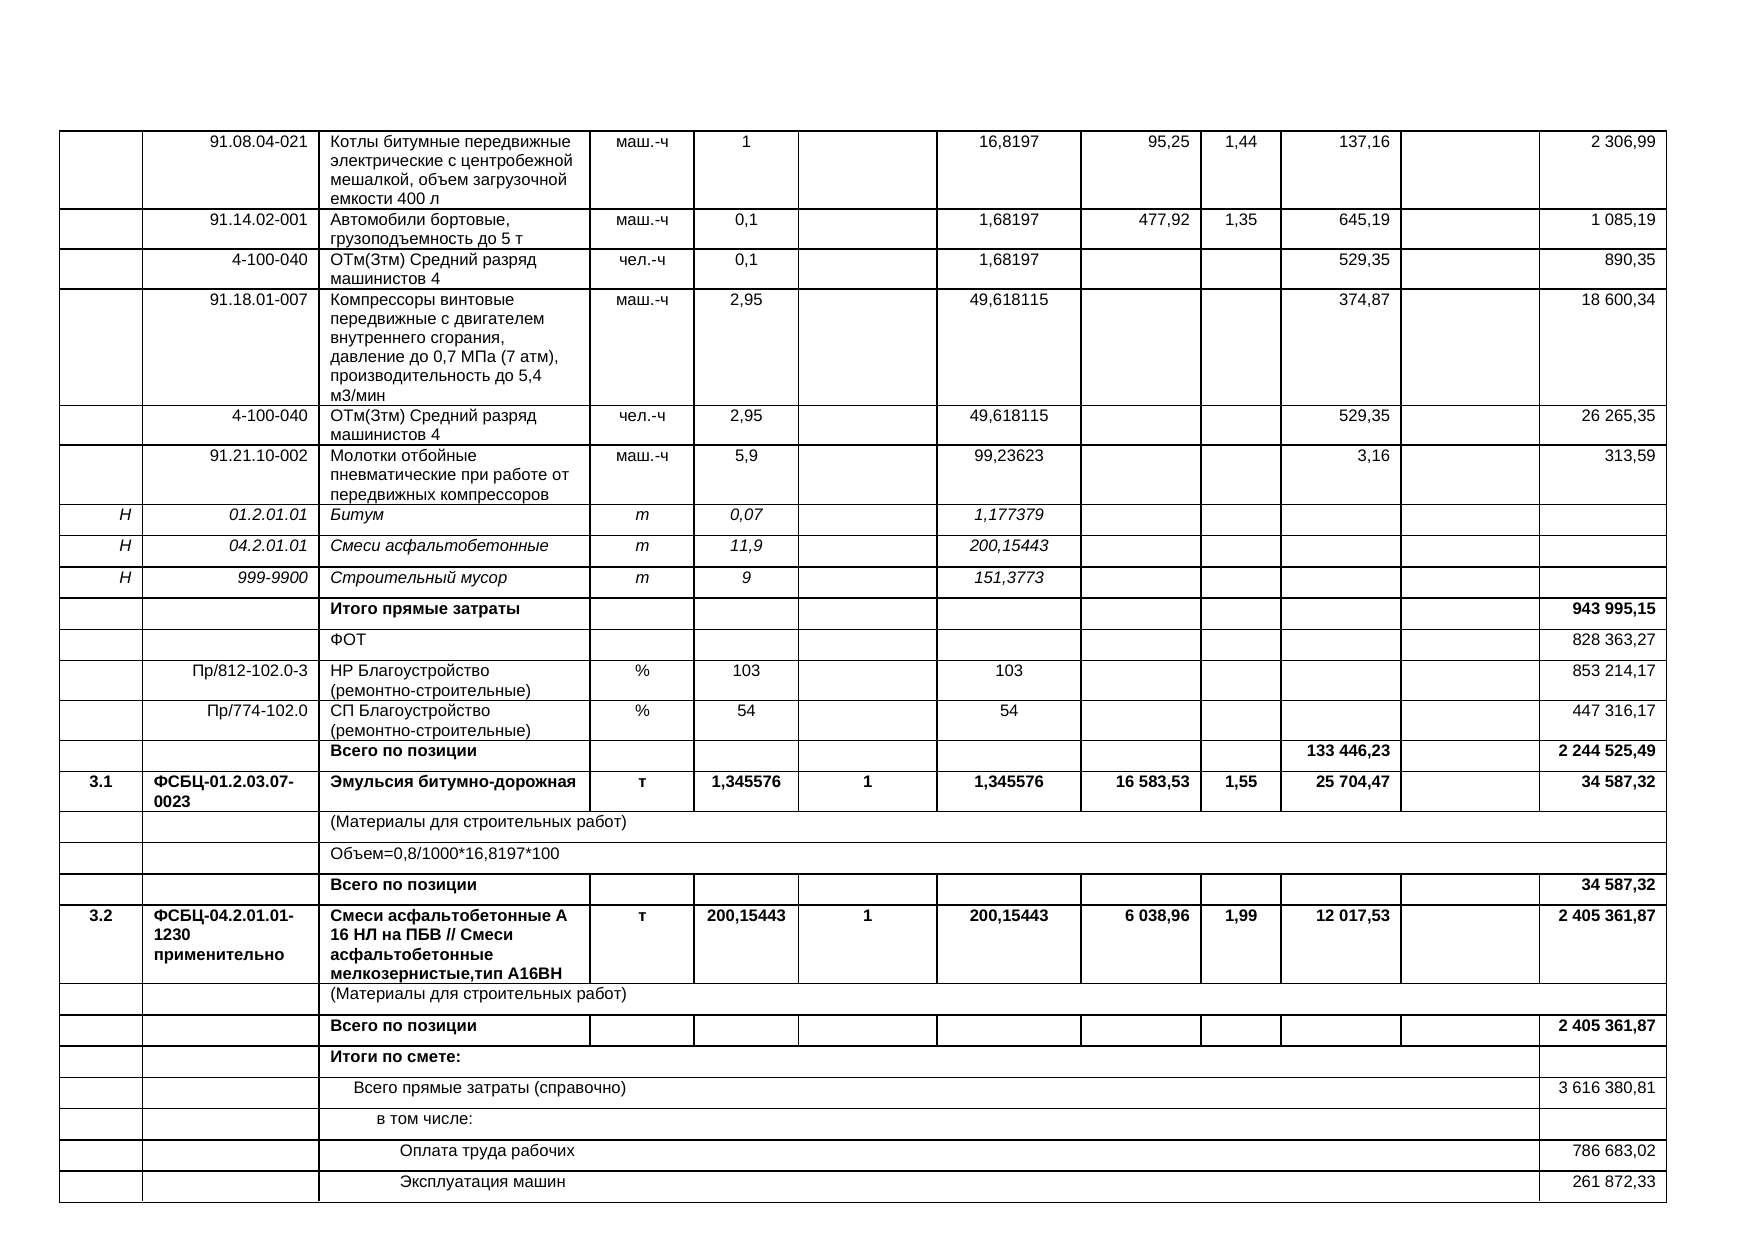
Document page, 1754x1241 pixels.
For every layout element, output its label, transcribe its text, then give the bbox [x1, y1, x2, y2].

table_cell Оплата труда рабочих [320, 1141, 1539, 1170]
table_cell [1402, 599, 1539, 628]
table_cell Всего прямые затраты (справочно) [320, 1078, 1539, 1108]
table_cell [1402, 536, 1539, 566]
table_cell 2 306,99 [1540, 132, 1666, 208]
table_cell Компрессоры винтовые передвижные с двигателем внутреннего сгорания, давление до 0,7 МПа (7 атм), производительность до 5,4 м3/мин [320, 290, 589, 404]
table_cell 1 085,19 [1540, 210, 1666, 248]
table_cell [799, 630, 936, 660]
table_cell 4-100-040 [143, 250, 318, 288]
table_cell Н [60, 568, 142, 597]
table_cell [60, 1109, 142, 1139]
table_cell 49,618115 [938, 406, 1080, 444]
table_cell [938, 875, 1080, 904]
table_cell Объем=0,8/1000*16,8197*100 [320, 843, 1666, 873]
table_cell [1082, 661, 1200, 699]
table_cell [799, 290, 936, 404]
table_cell [1202, 701, 1280, 739]
table_cell 91.21.10-002 [143, 446, 318, 503]
table_cell ФСБЦ-01.2.03.07-0023 [143, 772, 318, 811]
table_cell 6 038,96 [1082, 906, 1200, 983]
table_cell 943 995,15 [1540, 599, 1666, 628]
table_cell 1,99 [1202, 906, 1280, 983]
table_cell [143, 812, 318, 842]
table_cell маш.-ч [591, 290, 693, 404]
table_cell [1402, 630, 1539, 660]
table_cell [1540, 568, 1666, 597]
table_cell [1402, 741, 1539, 771]
table_cell [1082, 536, 1200, 566]
table_cell 200,15443 [938, 536, 1080, 566]
table_cell 529,35 [1282, 250, 1400, 288]
table_cell Эксплуатация машин [320, 1172, 1539, 1201]
table_cell [1282, 505, 1400, 535]
table_cell [60, 843, 142, 873]
table_cell Всего по позиции [320, 875, 589, 904]
table_cell [60, 1078, 142, 1108]
table_cell [1540, 1047, 1666, 1076]
table_cell 786 683,02 [1540, 1141, 1666, 1170]
table_cell 828 363,27 [1540, 630, 1666, 660]
table_cell [1202, 446, 1280, 503]
table_cell 34 587,32 [1540, 875, 1666, 904]
table_cell Смеси асфальтобетонные А 16 НЛ на ПБВ // Смеси асфальтобетонные мелкозернистые,тип А16ВН [320, 906, 589, 983]
table_cell [695, 1016, 798, 1045]
table_cell 1,345576 [695, 772, 798, 811]
table_cell 34 587,32 [1540, 772, 1666, 811]
table_cell [1282, 599, 1400, 628]
table_cell [799, 875, 936, 904]
table_cell [143, 875, 318, 904]
table_cell [1202, 505, 1280, 535]
table_cell ФОТ [320, 630, 589, 660]
table_cell (Материалы для строительных работ) [320, 984, 1666, 1014]
table_cell [1282, 630, 1400, 660]
table_cell [1202, 1016, 1280, 1045]
table_cell [143, 1047, 318, 1076]
table_cell 0,1 [695, 210, 798, 248]
table_cell Итого прямые затраты [320, 599, 589, 628]
table_cell 313,59 [1540, 446, 1666, 503]
table_cell [60, 701, 142, 739]
table_cell Н [60, 505, 142, 535]
table_cell [1402, 701, 1539, 739]
table_cell [695, 630, 798, 660]
table_cell Котлы битумные передвижные электрические с центробежной мешалкой, объем загрузочной емкости 400 л [320, 132, 589, 208]
table_cell [799, 741, 936, 771]
table_cell 2 405 361,87 [1540, 1016, 1666, 1045]
table_cell 200,15443 [695, 906, 798, 983]
table_cell [1402, 661, 1539, 699]
table_cell [143, 599, 318, 628]
table_cell [1082, 741, 1200, 771]
table_cell 9 [695, 568, 798, 597]
table_cell [60, 984, 142, 1014]
table_cell [1402, 505, 1539, 535]
table_cell [60, 210, 142, 248]
table_cell т [591, 536, 693, 566]
table_cell [143, 1172, 318, 1201]
table_cell [1082, 630, 1200, 660]
table_cell т [591, 906, 693, 983]
table_cell % [591, 661, 693, 699]
table_cell в том числе: [320, 1109, 1539, 1139]
table_cell 374,87 [1282, 290, 1400, 404]
table_cell [60, 1047, 142, 1076]
table_cell [1402, 250, 1539, 288]
table_cell [1402, 906, 1539, 983]
table_cell [1082, 250, 1200, 288]
table_cell 1 [799, 906, 936, 983]
table_cell [938, 599, 1080, 628]
table_cell 12 017,53 [1282, 906, 1400, 983]
table_cell [1202, 630, 1280, 660]
table_cell 99,23623 [938, 446, 1080, 503]
table_cell 2,95 [695, 290, 798, 404]
table_cell [60, 630, 142, 660]
table_cell [60, 406, 142, 444]
table_cell [60, 1016, 142, 1045]
table_cell [938, 741, 1080, 771]
table_cell [60, 132, 142, 208]
table_cell 1,68197 [938, 210, 1080, 248]
table_cell [1082, 505, 1200, 535]
table_cell 200,15443 [938, 906, 1080, 983]
table_cell 3,16 [1282, 446, 1400, 503]
table_cell [1282, 701, 1400, 739]
table_cell 1,35 [1202, 210, 1280, 248]
table_cell 2,95 [695, 406, 798, 444]
table_cell 529,35 [1282, 406, 1400, 444]
table_cell [60, 290, 142, 404]
table_cell 91.14.02-001 [143, 210, 318, 248]
table_cell [1082, 406, 1200, 444]
table_cell [695, 875, 798, 904]
table_cell чел.-ч [591, 406, 693, 444]
table_cell Эмульсия битумно-дорожная [320, 772, 589, 811]
table_cell [1202, 250, 1280, 288]
table_cell 853 214,17 [1540, 661, 1666, 699]
table_cell Всего по позиции [320, 1016, 589, 1045]
table_cell [1082, 599, 1200, 628]
table_cell 151,3773 [938, 568, 1080, 597]
table_cell [591, 875, 693, 904]
table_cell [1282, 568, 1400, 597]
table_cell [1540, 505, 1666, 535]
table_cell 04.2.01.01 [143, 536, 318, 566]
table_cell [591, 630, 693, 660]
table_cell [1202, 875, 1280, 904]
table_cell [1402, 406, 1539, 444]
table_cell [799, 406, 936, 444]
table_cell 91.18.01-007 [143, 290, 318, 404]
table_cell 54 [695, 701, 798, 739]
table_cell [60, 446, 142, 503]
table_cell [1282, 875, 1400, 904]
table_cell [1540, 536, 1666, 566]
table_cell 1 [799, 772, 936, 811]
table_cell [1402, 132, 1539, 208]
table_cell 2 405 361,87 [1540, 906, 1666, 983]
table_cell [799, 701, 936, 739]
table_cell [1082, 446, 1200, 503]
table_cell 261 872,33 [1540, 1172, 1666, 1201]
table_cell [143, 1016, 318, 1045]
table_cell [1202, 290, 1280, 404]
table_cell Автомобили бортовые, грузоподъемность до 5 т [320, 210, 589, 248]
table_cell 447 316,17 [1540, 701, 1666, 739]
table_cell Пр/812-102.0-3 [143, 661, 318, 699]
table_cell Всего по позиции [320, 741, 589, 771]
table_cell НР Благоустройство (ремонтно-строительные) [320, 661, 589, 699]
table_cell 0,1 [695, 250, 798, 288]
table_cell [143, 984, 318, 1014]
table_cell т [591, 772, 693, 811]
table_cell 137,16 [1282, 132, 1400, 208]
table_cell [143, 1141, 318, 1170]
table_cell ФСБЦ-04.2.01.01-1230 применительно [143, 906, 318, 983]
table_cell 5,9 [695, 446, 798, 503]
table_cell 01.2.01.01 [143, 505, 318, 535]
table_cell Молотки отбойные пневматические при работе от передвижных компрессоров [320, 446, 589, 503]
table_cell 95,25 [1082, 132, 1200, 208]
table_cell 18 600,34 [1540, 290, 1666, 404]
table_cell [799, 446, 936, 503]
table_cell [695, 741, 798, 771]
table_cell [799, 210, 936, 248]
table_cell ОТм(Зтм) Средний разряд машинистов 4 [320, 250, 589, 288]
table_cell 49,618115 [938, 290, 1080, 404]
table_cell [60, 812, 142, 842]
table_cell [1082, 875, 1200, 904]
table_cell [60, 599, 142, 628]
table_cell [60, 875, 142, 904]
table_cell 1,345576 [938, 772, 1080, 811]
table_cell 1,55 [1202, 772, 1280, 811]
table_cell 25 704,47 [1282, 772, 1400, 811]
table_cell Битум [320, 505, 589, 535]
table_cell 103 [938, 661, 1080, 699]
table_cell [143, 741, 318, 771]
table_cell [1082, 290, 1200, 404]
table_cell 3.2 [60, 906, 142, 983]
table_cell [1202, 568, 1280, 597]
table_cell 890,35 [1540, 250, 1666, 288]
table_cell 4-100-040 [143, 406, 318, 444]
table_cell 645,19 [1282, 210, 1400, 248]
table_cell [1282, 1016, 1400, 1045]
table_cell 1 [695, 132, 798, 208]
table_cell 133 446,23 [1282, 741, 1400, 771]
table_cell СП Благоустройство (ремонтно-строительные) [320, 701, 589, 739]
table_cell [1402, 210, 1539, 248]
table_cell [799, 1016, 936, 1045]
table_cell 0,07 [695, 505, 798, 535]
table_cell ОТм(Зтм) Средний разряд машинистов 4 [320, 406, 589, 444]
table_cell [799, 505, 936, 535]
table_cell маш.-ч [591, 132, 693, 208]
table_cell [591, 741, 693, 771]
table_cell 103 [695, 661, 798, 699]
table_cell [143, 630, 318, 660]
table_cell 2 244 525,49 [1540, 741, 1666, 771]
table_cell [1082, 568, 1200, 597]
table_cell [1282, 536, 1400, 566]
table_cell [799, 568, 936, 597]
table_cell 477,92 [1082, 210, 1200, 248]
table_cell [1082, 701, 1200, 739]
table_cell [938, 1016, 1080, 1045]
table_cell [60, 661, 142, 699]
table_cell [799, 536, 936, 566]
table_cell 999-9900 [143, 568, 318, 597]
table_cell чел.-ч [591, 250, 693, 288]
table_cell [1082, 1016, 1200, 1045]
table_cell [1402, 446, 1539, 503]
table_cell 3.1 [60, 772, 142, 811]
table_cell 26 265,35 [1540, 406, 1666, 444]
table_cell [60, 741, 142, 771]
table_cell [1402, 1016, 1539, 1045]
table_cell [1202, 406, 1280, 444]
table_cell [60, 1141, 142, 1170]
table_cell маш.-ч [591, 210, 693, 248]
table_cell 16,8197 [938, 132, 1080, 208]
table_cell 1,44 [1202, 132, 1280, 208]
table_cell [143, 843, 318, 873]
table_cell 11,9 [695, 536, 798, 566]
table_cell [1402, 568, 1539, 597]
table_cell [1540, 1109, 1666, 1139]
table_cell [60, 1172, 142, 1201]
table_cell [1282, 661, 1400, 699]
table_cell [591, 599, 693, 628]
table_cell % [591, 701, 693, 739]
table_cell [143, 1078, 318, 1108]
table_cell [799, 250, 936, 288]
table_cell (Материалы для строительных работ) [320, 812, 1666, 842]
table_cell маш.-ч [591, 446, 693, 503]
table_cell [1402, 875, 1539, 904]
table_cell 16 583,53 [1082, 772, 1200, 811]
table_cell Пр/774-102.0 [143, 701, 318, 739]
table_cell Смеси асфальтобетонные [320, 536, 589, 566]
table_cell [799, 132, 936, 208]
table_cell [591, 1016, 693, 1045]
table_cell [1202, 536, 1280, 566]
table_cell Итоги по смете: [320, 1047, 1539, 1076]
table_cell 1,177379 [938, 505, 1080, 535]
table_cell Строительный мусор [320, 568, 589, 597]
table_cell [938, 630, 1080, 660]
table_cell 1,68197 [938, 250, 1080, 288]
table_cell [1202, 661, 1280, 699]
table_cell [799, 599, 936, 628]
table_cell т [591, 568, 693, 597]
table_cell [60, 250, 142, 288]
table_cell [695, 599, 798, 628]
table_cell [1202, 599, 1280, 628]
table_cell Н [60, 536, 142, 566]
table_cell [1402, 772, 1539, 811]
table_cell 91.08.04-021 [143, 132, 318, 208]
table_cell [143, 1109, 318, 1139]
table_cell [1202, 741, 1280, 771]
table_cell 3 616 380,81 [1540, 1078, 1666, 1108]
table_cell [799, 661, 936, 699]
table_cell [1402, 290, 1539, 404]
table_cell 54 [938, 701, 1080, 739]
table_cell т [591, 505, 693, 535]
